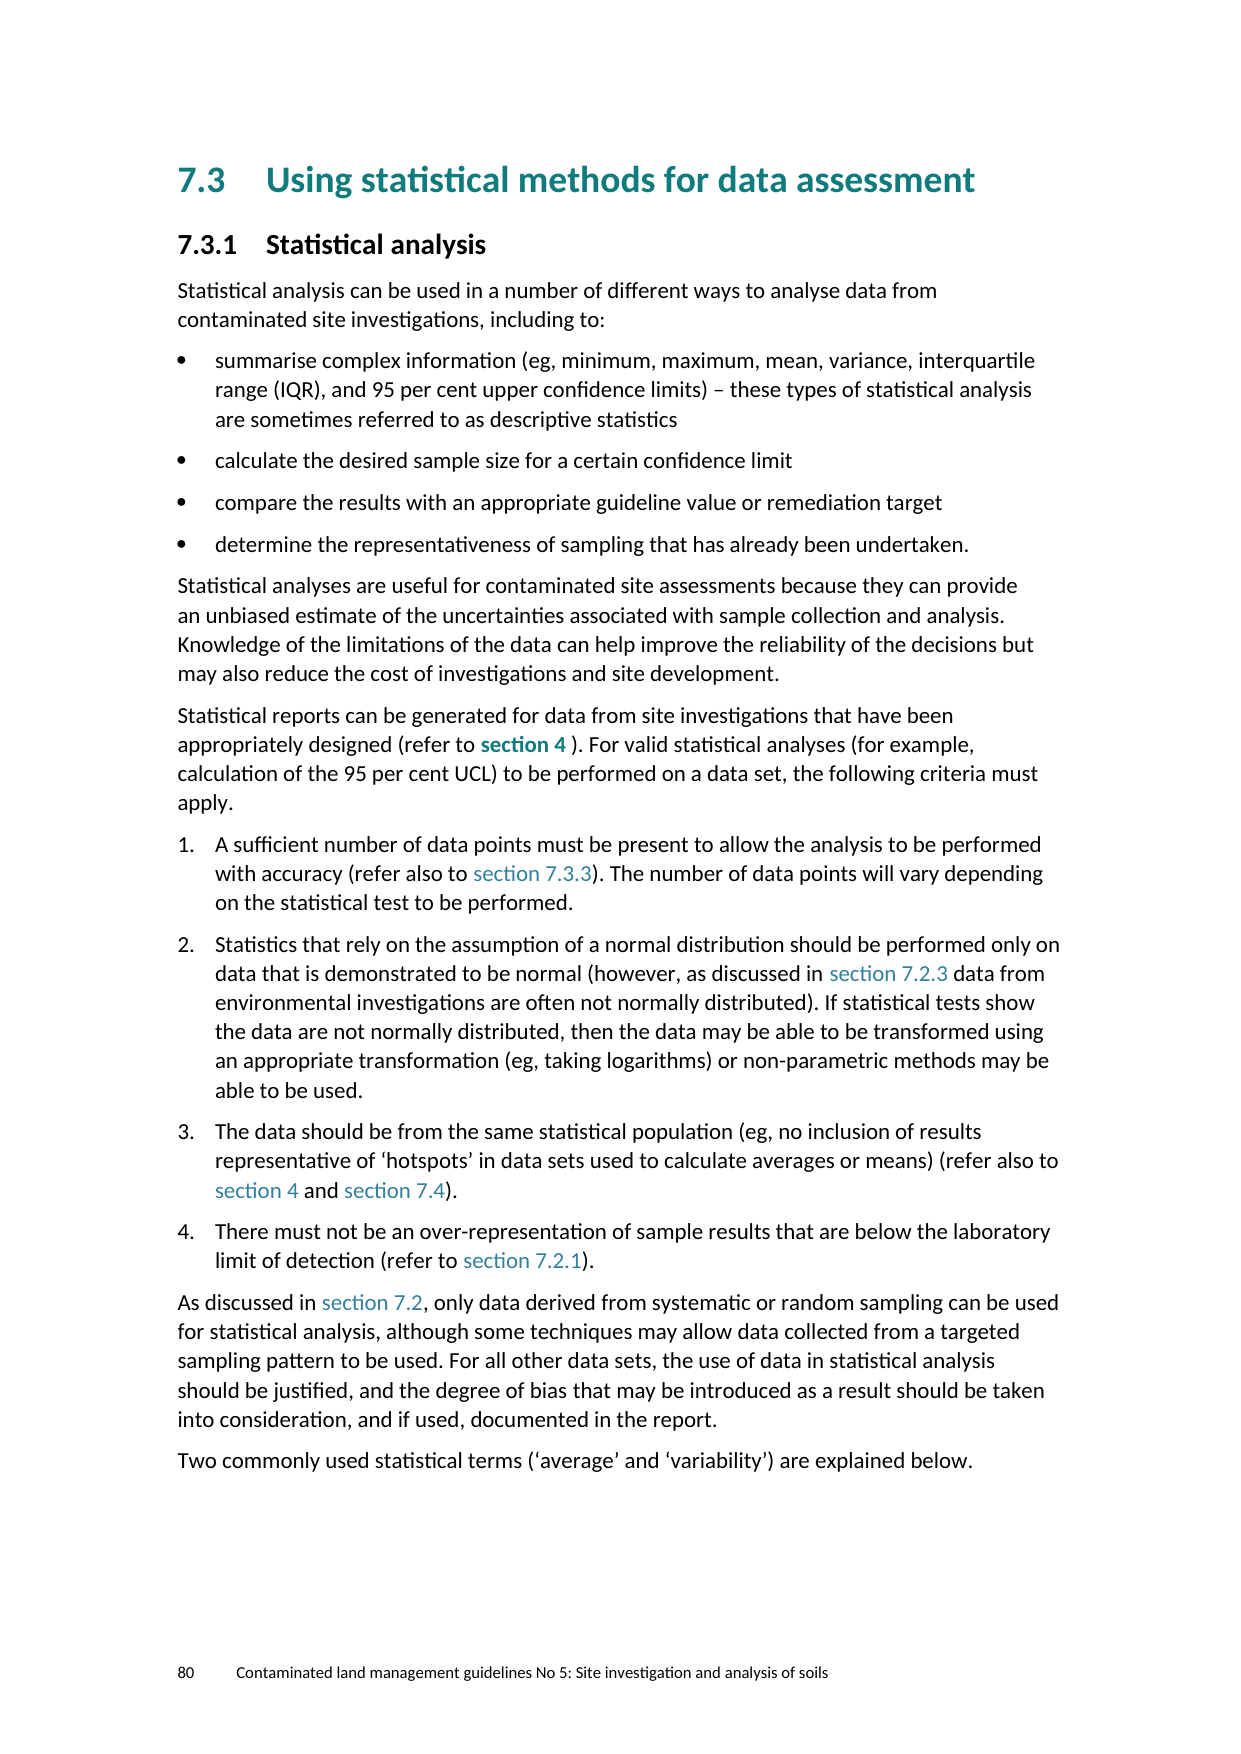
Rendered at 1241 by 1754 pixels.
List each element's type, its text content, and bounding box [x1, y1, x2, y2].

list There must not be an over-representation of sample results that are below the laboratory limit of detection (refer to section 7.2.1). [177, 1216, 1063, 1274]
list summarise complex information (eg, minimum, maximum, mean, variance, interquartile range (IQR), and 95 per cent upper confidence limits) – these types of statistical analysis are sometimes referred to as descriptive statistics [177, 345, 1063, 433]
list Statistics that rely on the assumption of a normal distribution should be performed only on data that is demonstrated to be normal (however, as discussed in section 7.2.3 data from environmental investigations are often not normally distributed). If statistical tests show the data are not normally distributed, then the data may be able to be transformed using an appropriate transformation (eg, taking logarithms) or non-parametric methods may be able to be used. [177, 929, 1063, 1104]
list calculate the desired sample size for a certain confidence limit [177, 445, 1063, 474]
list determine the representativeness of sampling that has already been undertaken. [177, 529, 1063, 558]
subtitle 7.3 Using statistical methods for data assessment [177, 156, 1063, 201]
text Statistical reports can be generated for data from site investigations that have been appropriately designed (refer to section 4 ). For valid statistical analyses (for example, calculation of the 95 per cent UCL) to be performed on a data set, the following criteria must apply. [177, 699, 1063, 816]
text Two commonly used statistical terms (‘average’ and ‘variability’) are explained below. [177, 1445, 1063, 1474]
text As discussed in section 7.2, only data derived from systematic or random sampling can be used for statistical analysis, although some techniques may allow data collected from a targeted sampling pattern to be used. For all other data sets, the use of data in statistical analysis should be justified, and the degree of bias that may be introduced as a result should be taken into consideration, and if used, documented in the report. [177, 1287, 1063, 1433]
list A sufficient number of data points must be present to allow the analysis to be performed with accuracy (refer also to section 7.3.3). The number of data points will vary depending on the statistical test to be performed. [177, 829, 1063, 916]
text Statistical analyses are useful for contaminated site assessments because they can provide an unbiased estimate of the uncertainties associated with sample collection and analysis. Knowledge of the limitations of the data can help improve the reliability of the decisions but may also reduce the cost of investigations and site development. [177, 570, 1063, 687]
text Statistical analysis can be used in a number of different ways to analyse data from contaminated site investigations, including to: [177, 274, 1063, 333]
subtitle 7.3.1 Statistical analysis [177, 226, 1063, 262]
list The data should be from the same statistical population (eg, no inclusion of results representative of ‘hotspots’ in data sets used to calculate averages or means) (refer also to section 4 and section 7.4). [177, 1116, 1063, 1204]
list compare the results with an appropriate guideline value or remediation target [177, 487, 1063, 516]
